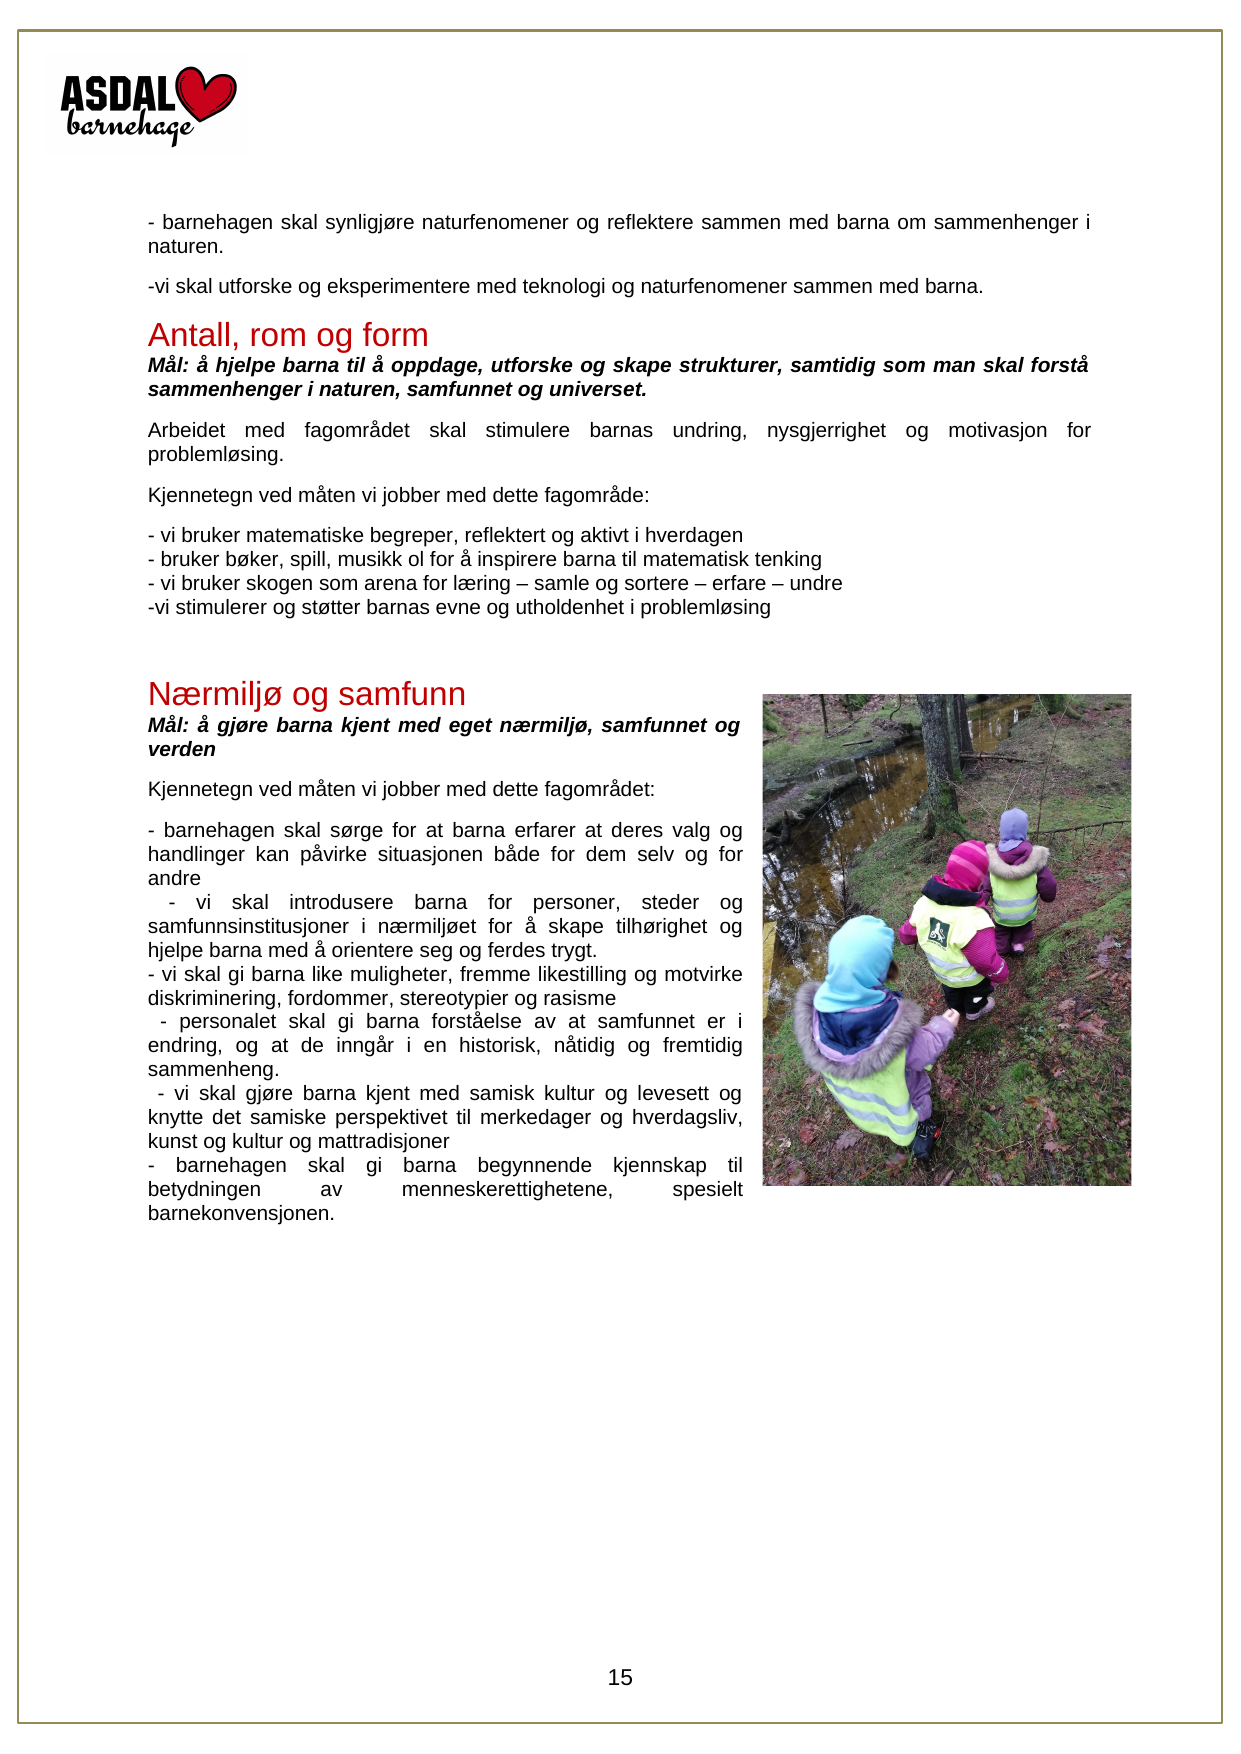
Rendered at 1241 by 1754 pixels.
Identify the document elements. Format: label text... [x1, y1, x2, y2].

text Kjennetegn ved måten vi jobber med dette fagområde: [148, 482, 1092, 506]
text -vi stimulerer og støtter barnas evne og utholdenhet i problemløsing [148, 595, 1092, 619]
text - personalet skal gi barna forståelse av at samfunnet er i endring, og at de inngår i en historisk, nåtidig og fremtidig sammenheng. [148, 1009, 762, 1081]
text - bruker bøker, spill, musikk ol for å inspirere barna til matematisk tenking [148, 547, 1092, 571]
text - vi skal introdusere barna for personer, steder og samfunnsinstitusjoner i nærmiljøet for å skape tilhørighet og hjelpe barna med å orientere seg og ferdes trygt. [148, 889, 762, 961]
text Arbeidet med fagområdet skal stimulere barnas undring, nysgjerrighet og motivasjon for problemløsing. [148, 418, 1092, 466]
text - vi bruker skogen som arena for læring – samle og sortere – erfare – undre [148, 571, 1092, 595]
text - vi skal gjøre barna kjent med samisk kultur og levesett og knytte det samiske perspektivet til merkedager og hverdagsliv, kunst og kultur og mattradisjoner [148, 1081, 762, 1153]
subtitle Nærmiljø og samfunn [148, 674, 1092, 712]
subtitle Antall, rom og form [148, 315, 1092, 353]
text - vi bruker matematiske begreper, reflektert og aktivt i hverdagen [148, 523, 1092, 547]
picture [45, 53, 249, 155]
text Mål: å hjelpe barna til å oppdage, utforske og skape strukturer, samtidig som man skal forstå sammenhenger i naturen, samfunnet og universet. [148, 353, 1092, 401]
text -vi skal utforske og eksperimentere med teknologi og naturfenomener sammen med barna. [148, 274, 1092, 298]
text - barnehagen skal sørge for at barna erfarer at deres valg og handlinger kan påvirke situasjonen både for dem selv og for andre [148, 818, 762, 889]
text - barnehagen skal gi barna begynnende kjennskap til betydningen av menneskerettighetene, spesielt barnekonvensjonen. [148, 1153, 1092, 1225]
picture [762, 694, 1131, 1185]
text - vi skal gi barna like muligheter, fremme likestilling og motvirke diskriminering, fordommer, stereotypier og rasisme [148, 961, 762, 1009]
text Kjennetegn ved måten vi jobber med dette fagområdet: [148, 777, 762, 801]
text Mål: å gjøre barna kjent med eget nærmiljø, samfunnet og verden [148, 712, 762, 760]
text - barnehagen skal synligjøre naturfenomener og reflektere sammen med barna om sammenhenger i naturen. [148, 210, 1092, 258]
